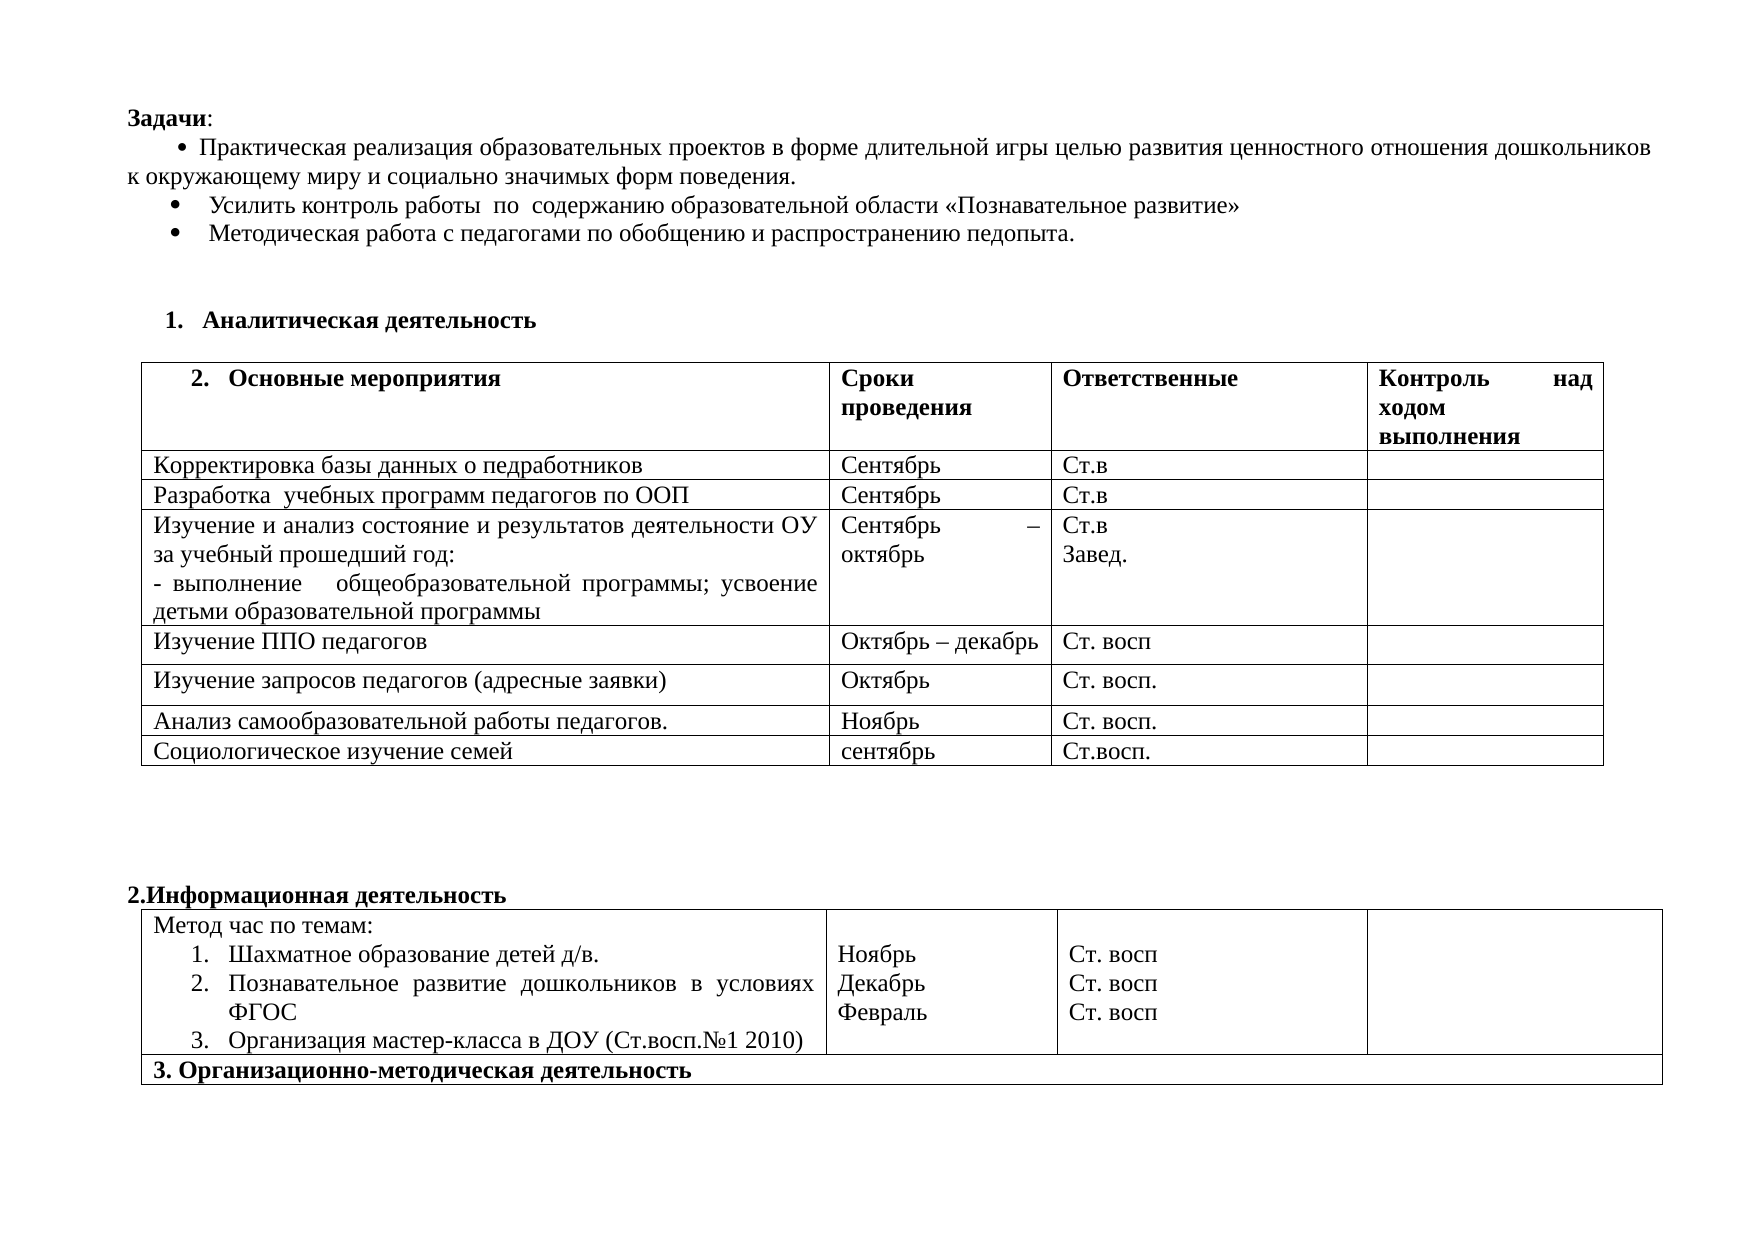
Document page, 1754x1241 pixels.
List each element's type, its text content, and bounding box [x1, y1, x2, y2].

table_cell Анализ самообразовательной работы педагогов. [142, 706, 829, 735]
list Методическая работа с педагогами по обобщению и распространению педопыта. [171, 218, 1653, 247]
table_cell [1368, 706, 1603, 735]
table_cell 3. Организационно-методическая деятельность [142, 1055, 1662, 1084]
table_cell [1368, 510, 1603, 625]
table_header [1368, 910, 1662, 1054]
table_cell [1368, 665, 1603, 705]
table_cell Ст.в [1052, 480, 1367, 509]
table_cell [1368, 736, 1603, 764]
table_header Ответственные [1052, 363, 1367, 449]
table_cell Изучение запросов педагогов (адресные заявки) [142, 665, 829, 705]
table_cell Корректировка базы данных о педработников [142, 451, 829, 479]
list Аналитическая деятельность [164, 305, 1653, 333]
text 2.Информационная деятельность [127, 881, 1653, 909]
table_cell Ст. восп. [1052, 706, 1367, 735]
table_header Метод час по темам: Шахматное образование детей д/в. Познавательное развитие дошкольников в условиях ФГОС Организация мастер-класса в ДОУ (Ст.восп.№1 2010) [142, 910, 826, 1054]
table_cell [1368, 480, 1603, 509]
table_cell Разработка учебных программ педагогов по ООП [142, 480, 829, 509]
table_cell Октябрь – декабрь [830, 626, 1051, 664]
table_header Ноябрь Декабрь Февраль [827, 910, 1057, 1054]
table_cell Ноябрь [830, 706, 1051, 735]
text Практическая реализация образовательных проектов в форме длительной игры целью развития ценностного отношения дошкольников к окружающему миру и социально значимых форм поведения. [127, 132, 1653, 190]
table_cell Сентябрь [830, 480, 1051, 509]
table_cell [1368, 626, 1603, 664]
table_cell Изучение и анализ состояние и результатов деятельности ОУ за учебный прошедший год: - выполнение общеобразовательной программы; усвоение детьми образовательной программы [142, 510, 829, 625]
table_header Ст. восп Ст. восп Ст. восп [1058, 910, 1367, 1054]
table_cell Ст. восп. [1052, 665, 1367, 705]
table_header Сроки проведения [830, 363, 1051, 449]
table_cell Ст. восп [1052, 626, 1367, 664]
text Задачи: [127, 103, 1653, 132]
table_cell Изучение ППО педагогов [142, 626, 829, 664]
table_cell Ст.в [1052, 451, 1367, 479]
table_cell Ст.в Завед. [1052, 510, 1367, 625]
table_cell Социологическое изучение семей [142, 736, 829, 764]
table_header Основные мероприятия [142, 363, 829, 449]
table_cell Ст.восп. [1052, 736, 1367, 764]
list Усилить контроль работы по содержанию образовательной области «Познавательное развитие» [171, 190, 1653, 218]
table_header Контроль над ходом выполнения [1368, 363, 1603, 449]
table_cell Сентябрь [830, 451, 1051, 479]
table_cell сентябрь [830, 736, 1051, 764]
table_cell Октябрь [830, 665, 1051, 705]
table_cell [1368, 451, 1603, 479]
table_cell Сентябрь – октябрь [830, 510, 1051, 625]
